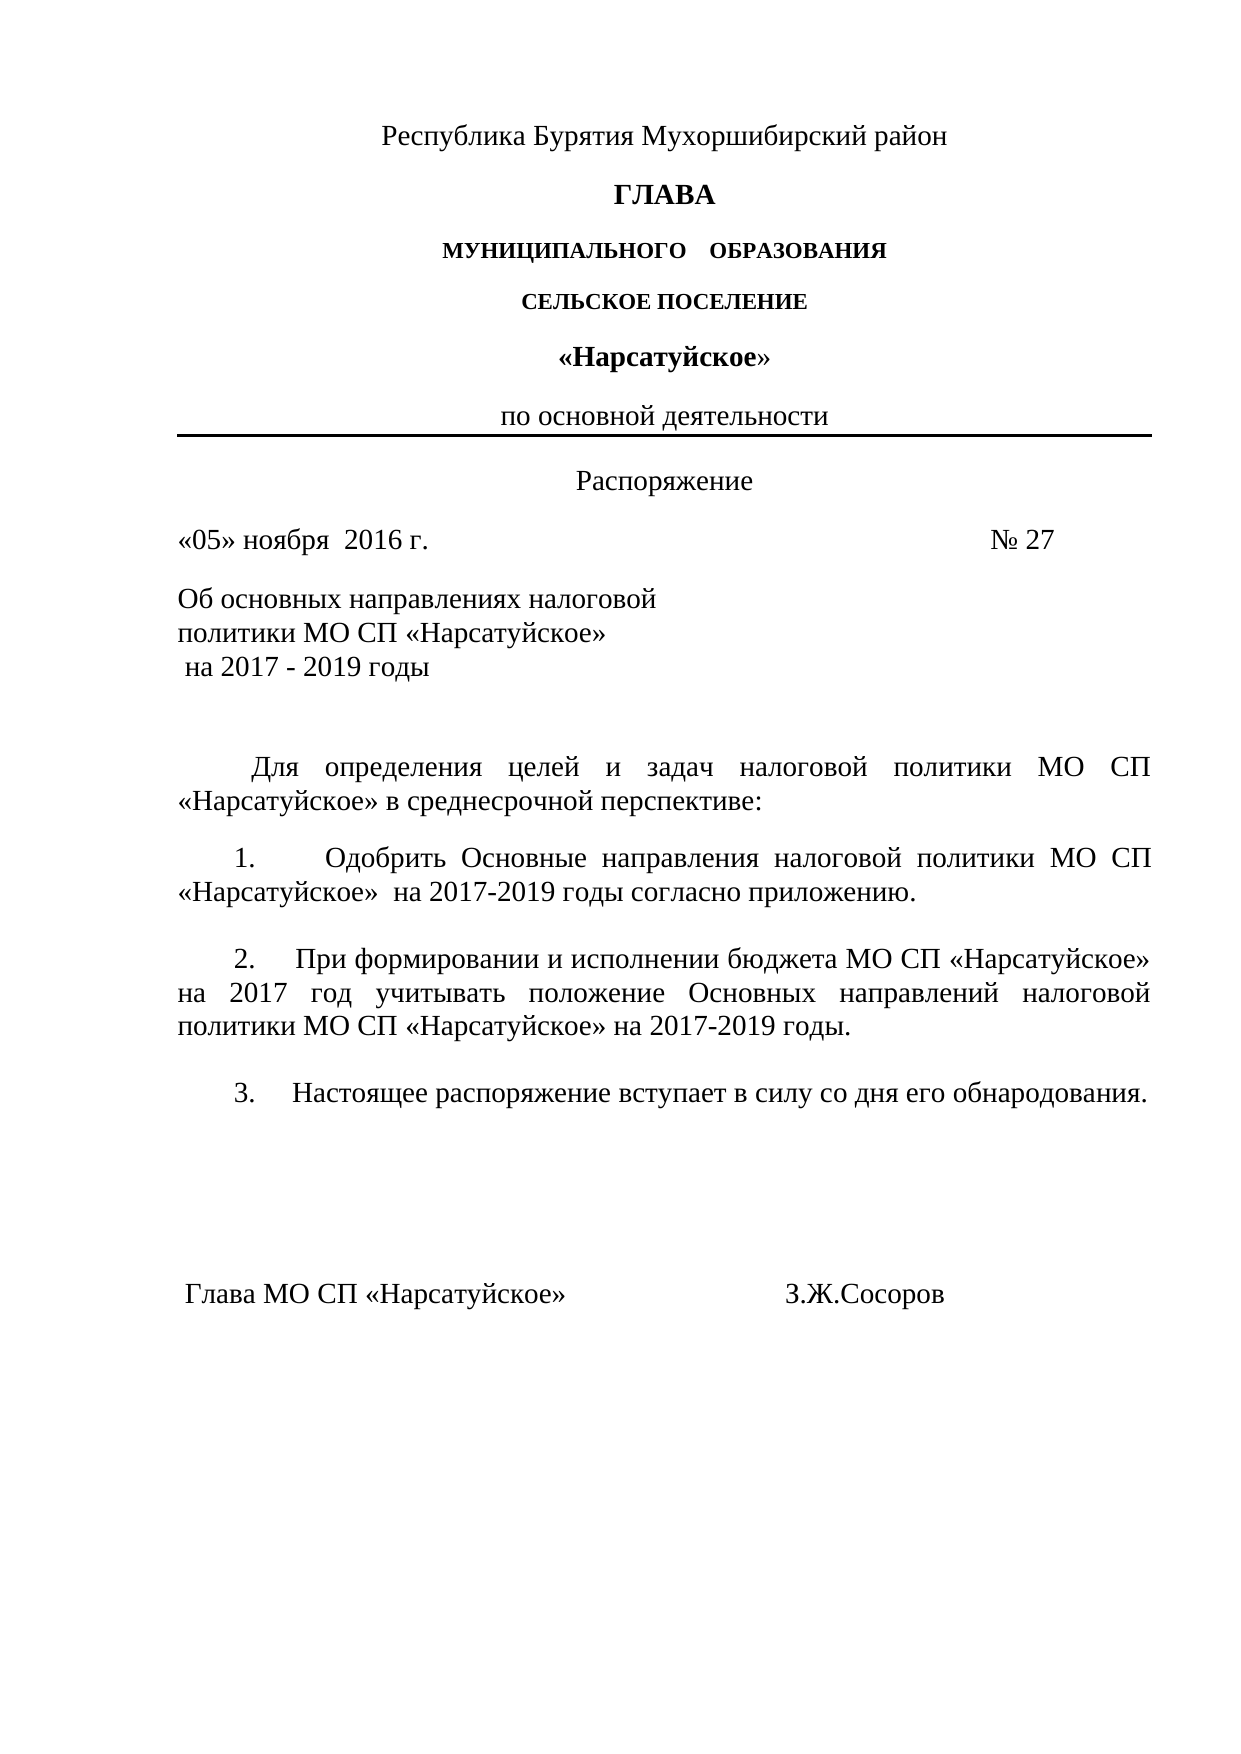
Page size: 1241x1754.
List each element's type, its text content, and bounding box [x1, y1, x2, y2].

text по основной деятельности [177, 398, 1152, 434]
list Одобрить Основные направления налоговой политики МО СП «Нарсатуйское» на 2017-2019 годы согласно приложению. [177, 841, 1152, 908]
text «05» ноября 2016 г. № 27 [177, 522, 1152, 556]
text Об основных направлениях налоговой [177, 582, 1152, 615]
text «Нарсатуйское» [177, 339, 1152, 372]
text МУНИЦИПАЛЬНОГО ОБРАЗОВАНИЯ [177, 237, 1152, 263]
text Для определения целей и задач налоговой политики МО СП «Нарсатуйское» в среднесрочной перспективе: [177, 749, 1152, 816]
text политики МО СП «Нарсатуйское» [177, 615, 1152, 649]
text Республика Бурятия Мухоршибирский район [177, 118, 1152, 152]
text 2. При формировании и исполнении бюджета МО СП «Нарсатуйское» на 2017 год учитывать положение Основных направлений налоговой политики МО СП «Нарсатуйское» на 2017-2019 годы. [177, 941, 1152, 1042]
text Глава МО СП «Нарсатуйское» З.Ж.Сосоров [177, 1277, 1152, 1310]
text ГЛАВА [177, 177, 1152, 211]
text 3. Настоящее распоряжение вступает в силу со дня его обнародования. [177, 1075, 1152, 1109]
text СЕЛЬСКОЕ ПОСЕЛЕНИЕ [177, 288, 1152, 314]
text Распоряжение [177, 463, 1152, 496]
text на 2017 - 2019 годы [177, 649, 1152, 682]
